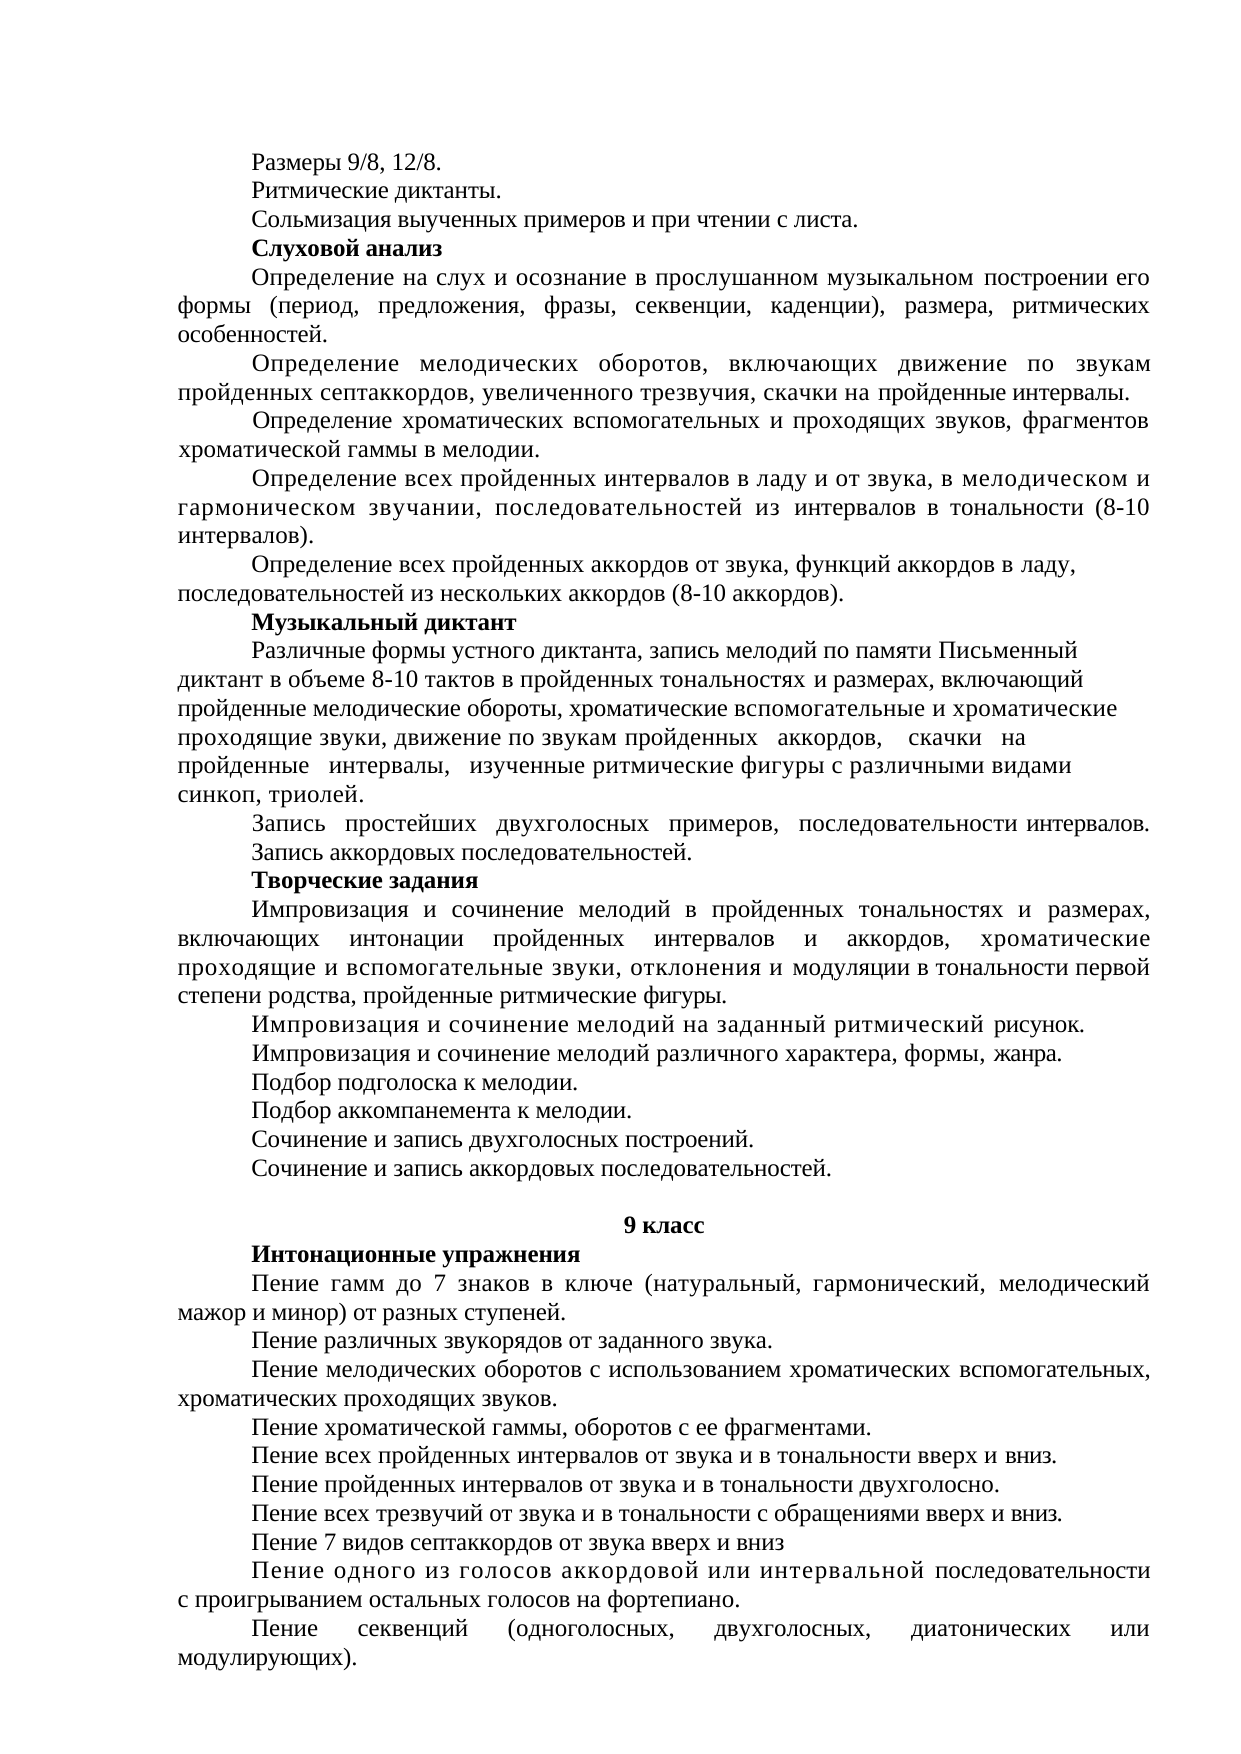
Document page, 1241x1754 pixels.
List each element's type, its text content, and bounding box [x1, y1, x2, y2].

text Музыкальный диктант [177, 607, 1151, 636]
text Пение 7 видов септаккордов от звука вверх и вниз [177, 1527, 1151, 1556]
text Подбор подголоска к мелодии. [177, 1067, 1151, 1096]
text Интонационные упражнения [177, 1239, 1151, 1268]
text 9 класс [177, 1211, 1151, 1239]
text Определение хроматических вспомогательных и проходящих звуков, фрагментов хроматической гаммы в мелодии. [178, 406, 1149, 463]
text Импровизация и сочинение мелодий различного характера, формы, жанра. [178, 1038, 1150, 1067]
text Размеры 9/8, 12/8. [177, 147, 1151, 176]
text Импровизация и сочинение мелодий в пройденных тональностях и размерах, включающих интонации пройденных интервалов и аккордов, хроматические проходящие и вспомогательные звуки, отклонения и модуляции в тональности первой степени родства, пройденные ритмические фигуры. [177, 894, 1150, 1009]
text Пение пройденных интервалов от звука и в тональности двухголосно. [177, 1469, 1151, 1498]
text Пение мелодических оборотов с использованием хроматических вспомогательных, хроматических проходящих звуков. [177, 1354, 1151, 1412]
text Пение различных звукорядов от заданного звука. [177, 1326, 1151, 1354]
text Слуховой анализ [177, 233, 1151, 262]
text Запись аккордовых последовательностей. [177, 837, 1151, 866]
text Сочинение и запись аккордовых последовательностей. [177, 1153, 1151, 1182]
text Определение всех пройденных аккордов от звука, функций аккордов в ладу, последовательностей из нескольких аккордов (8-10 аккордов). [177, 549, 1151, 607]
text Импровизация и сочинение мелодий на заданный ритмический рисунок. [177, 1009, 1150, 1038]
text Ритмические диктанты. [177, 176, 1151, 204]
text Творческие задания [177, 866, 1151, 894]
text Пение всех трезвучий от звука и в тональности с обращениями вверх и вниз. [177, 1498, 1150, 1527]
text Сольмизация выученных примеров и при чтении с листа. [177, 204, 1151, 233]
text Пение одного из голосов аккордовой или интервальной последовательности с проигрыванием остальных голосов на фортепиано. [177, 1556, 1150, 1613]
text Различные формы устного диктанта, запись мелодий по памяти Письменный диктант в объеме 8-10 тактов в пройденных тональностях и размерах, включающий пройденные мелодические обороты, хроматические вспомогательные и хроматические проходящие звуки, движение по звукам пройденных аккордов, скачки на пройденные интервалы, изученные ритмические фигуры с различными видами синкоп, триолей. [177, 636, 1151, 808]
text Определение мелодических оборотов, включающих движение по звукам пройденных септаккордов, увеличенного трезвучия, скачки на пройденные интервалы. [178, 348, 1151, 406]
text Пение гамм до 7 знаков в ключе (натуральный, гармонический, мелодический мажор и минор) от разных ступеней. [177, 1268, 1149, 1326]
text Определение всех пройденных интервалов в ладу и от звука, в мелодическом и гармоническом звучании, последовательностей из интервалов в тональности (8-10 интервалов). [178, 463, 1150, 549]
text Подбор аккомпанемента к мелодии. [177, 1096, 1151, 1124]
text Пение хроматической гаммы, оборотов с ее фрагментами. [177, 1412, 1151, 1441]
text Определение на слух и осознание в прослушанном музыкальном построении его формы (период, предложения, фразы, секвенции, каденции), размера, ритмических особенностей. [177, 262, 1150, 348]
text Запись простейших двухголосных примеров, последовательности интервалов. [178, 808, 1151, 837]
text Пение всех пройденных интервалов от звука и в тональности вверх и вниз. [177, 1441, 1150, 1469]
text Сочинение и запись двухголосных построений. [177, 1124, 1151, 1153]
text Пение секвенций (одноголосных, двухголосных, диатонических или модулирующих). [177, 1613, 1150, 1671]
